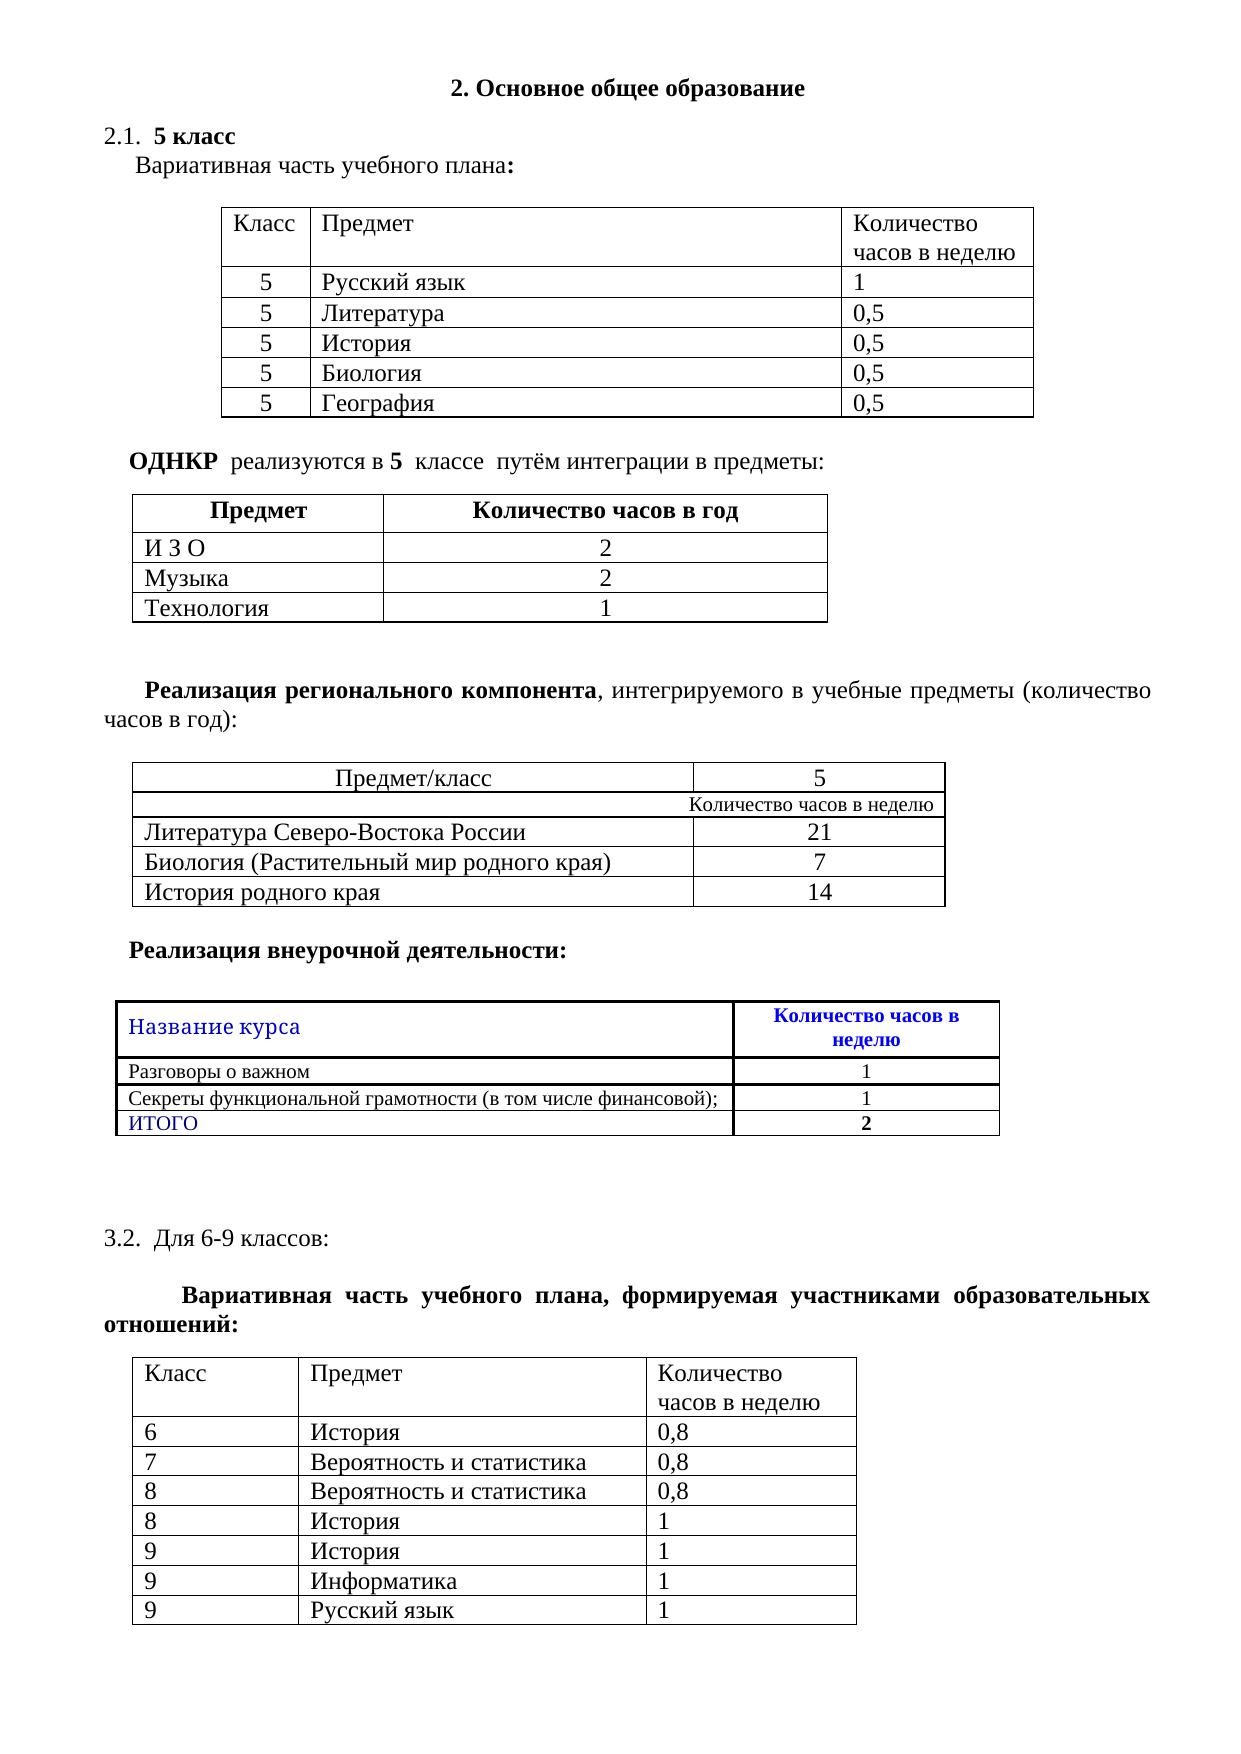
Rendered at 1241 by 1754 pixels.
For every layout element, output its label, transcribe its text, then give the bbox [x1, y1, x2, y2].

table_cell 6 [133, 1417, 298, 1446]
table_cell 5 [222, 328, 310, 357]
table_cell 8 [133, 1476, 298, 1505]
table_header Количество часов в год [384, 495, 827, 532]
table_cell История [299, 1506, 646, 1535]
table_cell 9 [133, 1596, 298, 1624]
table_cell Вероятность и статистика [299, 1447, 646, 1475]
table_cell 1 [647, 1506, 856, 1535]
text 3.2. Для 6-9 классов: [103, 1223, 1152, 1252]
table_cell Информатика [299, 1566, 646, 1594]
table_cell 0,5 [842, 328, 1033, 357]
table_cell 1 [735, 1086, 999, 1110]
table_cell 0,5 [842, 358, 1033, 387]
table_cell 1 [647, 1596, 856, 1624]
table_cell 0,5 [842, 298, 1033, 327]
table_cell 1 [647, 1536, 856, 1565]
table_header Предмет [133, 495, 383, 532]
table_cell 0,5 [842, 388, 1033, 416]
table_cell Литература Северо-Востока России [133, 818, 693, 846]
table_cell Литература [311, 298, 841, 327]
table_cell 21 [694, 818, 944, 846]
text ОДНКР реализуются в 5 классе путём интеграции в предметы: [103, 446, 1152, 475]
table_cell 2 [384, 533, 827, 562]
table_cell И З О [133, 533, 383, 562]
table_cell История [299, 1536, 646, 1565]
table_cell Вероятность и статистика [299, 1476, 646, 1505]
table_header Количество часов в неделю [735, 1003, 999, 1056]
table_cell Биология [311, 358, 841, 387]
table_header Предмет [299, 1358, 646, 1416]
table_cell 5 [222, 298, 310, 327]
table_header 5 [694, 763, 944, 791]
table_cell 9 [133, 1566, 298, 1594]
table_cell Технология [133, 593, 383, 621]
text 2. Основное общее образование [103, 73, 1152, 102]
table_cell 1 [384, 593, 827, 621]
table_cell Музыка [133, 563, 383, 592]
table_cell 5 [222, 388, 310, 416]
table_cell История [311, 328, 841, 357]
table_cell История родного края [133, 877, 693, 906]
text Вариативная часть учебного плана, формируемая участниками образовательных отношений: [103, 1281, 1152, 1338]
table_cell Русский язык [311, 267, 841, 297]
table_cell ИТОГО [118, 1111, 732, 1135]
table_cell 14 [694, 877, 944, 906]
table_cell 1 [842, 267, 1033, 297]
table_cell Биология (Растительный мир родного края) [133, 847, 693, 876]
table_cell 7 [694, 847, 944, 876]
text Реализация внеурочной деятельности: [103, 936, 1152, 964]
table_cell 8 [133, 1506, 298, 1535]
table_header Количество часов в неделю [842, 208, 1033, 266]
table_cell 5 [222, 358, 310, 387]
table_cell 1 [735, 1059, 999, 1083]
table_header Класс [222, 208, 310, 266]
table_cell 5 [222, 267, 310, 297]
table_cell Русский язык [299, 1596, 646, 1624]
table_cell Секреты функциональной грамотности (в том числе финансовой); [118, 1086, 732, 1110]
table_header Название курса [118, 1003, 732, 1056]
table_cell 1 [647, 1566, 856, 1594]
table_header Предмет/класс [133, 763, 693, 791]
table_cell Количество часов в неделю [133, 793, 944, 816]
table_cell 7 [133, 1447, 298, 1475]
text Вариативная часть учебного плана: [103, 150, 1152, 178]
text Реализация регионального компонента, интегрируемого в учебные предметы (количество часов в год): [103, 675, 1152, 733]
table_cell 0,8 [647, 1476, 856, 1505]
table_cell История [299, 1417, 646, 1446]
table_cell 2 [384, 563, 827, 592]
table_cell 0,8 [647, 1417, 856, 1446]
table_header Количество часов в неделю [647, 1358, 856, 1416]
table_cell 9 [133, 1536, 298, 1565]
table_header Класс [133, 1358, 298, 1416]
table_cell 0,8 [647, 1447, 856, 1475]
text 2.1. 5 класс [103, 121, 1152, 150]
table_cell 2 [735, 1111, 999, 1135]
table_cell География [311, 388, 841, 416]
table_cell Разговоры о важном [118, 1059, 732, 1083]
table_header Предмет [311, 208, 841, 266]
